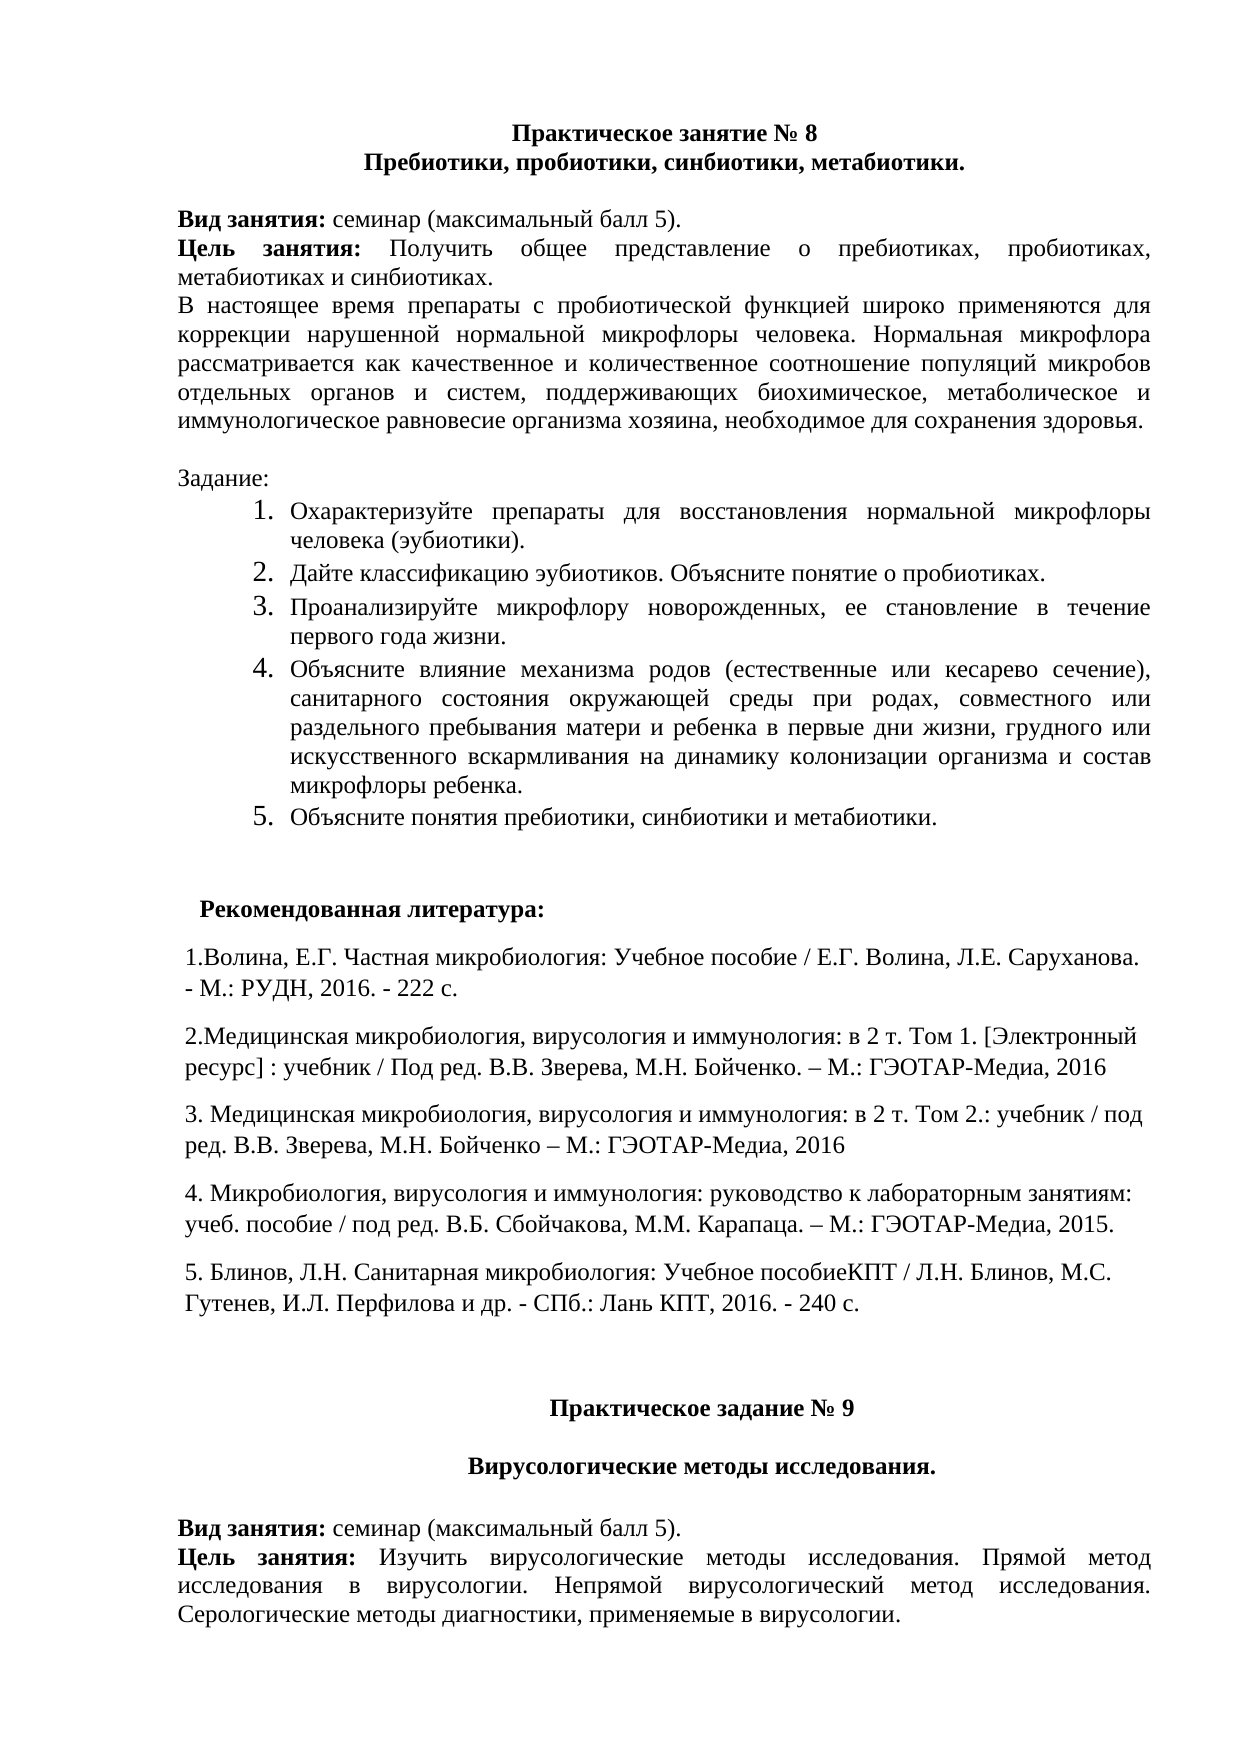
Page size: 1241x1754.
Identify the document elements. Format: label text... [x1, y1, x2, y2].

text Задание: [177, 463, 1152, 492]
list Объясните понятия пребиотики, синбиотики и метабиотики. [252, 798, 1152, 832]
text В настоящее время препараты с пробиотической функцией широко применяются для коррекции нарушенной нормальной микрофлоры человека. Нормальная микрофлора рассматривается как качественное и количественное соотношение популяций микробов отдельных органов и систем, поддерживающих биохимическое, метаболическое и иммунологическое равновесие организма хозяина, необходимое для сохранения здоровья. [177, 291, 1152, 434]
text Практическое занятие № 8 [177, 118, 1152, 147]
text Цель занятия: Изучить вирусологические методы исследования. Прямой метод исследования в вирусологии. Непрямой вирусологический метод исследования. Серологические методы диагностики, применяемые в вирусологии. [177, 1542, 1152, 1628]
text Рекомендованная литература: [199, 894, 1152, 923]
text 1.Волина, Е.Г. Частная микробиология: Учебное пособие / Е.Г. Волина, Л.Е. Саруханова. - М.: РУДН, 2016. - 222 c. [184, 942, 1152, 1002]
list Дайте классификацию эубиотиков. Объясните понятие о пробиотиках. [252, 554, 1152, 588]
text Цель занятия: Получить общее представление о пребиотиках, пробиотиках, метабиотиках и синбиотиках. [177, 233, 1152, 291]
text 2.Медицинская микробиология, вирусология и иммунология: в 2 т. Том 1. [Электронный ресурс] : учебник / Под ред. В.В. Зверева, М.Н. Бойченко. – М.: ГЭОТАР-Медиа, 2016 [184, 1021, 1152, 1081]
list Проанализируйте микрофлору новорожденных, ее становление в течение первого года жизни. [252, 588, 1152, 650]
text 3. Медицинская микробиология, вирусология и иммунология: в 2 т. Том 2.: учебник / под ред. В.В. Зверева, М.Н. Бойченко – М.: ГЭОТАР-Медиа, 2016 [184, 1099, 1152, 1159]
text Пребиотики, пробиотики, синбиотики, метабиотики. [177, 147, 1152, 176]
list Объясните влияние механизма родов (естественные или кесарево сечение), санитарного состояния окружающей среды при родах, совместного или раздельного пребывания матери и ребенка в первые дни жизни, грудного или искусственного вскармливания на динамику колонизации организма и состав микрофлоры ребенка. [252, 650, 1152, 798]
text Вид занятия: семинар (максимальный балл 5). [177, 204, 1152, 233]
text 4. Микробиология, вирусология и иммунология: руководство к лабораторным занятиям: учеб. пособие / под ред. В.Б. Сбойчакова, М.М. Карапаца. – М.: ГЭОТАР-Медиа, 2015. [184, 1178, 1152, 1238]
list Вирусологические методы исследования. [252, 1451, 1152, 1479]
text 5. Блинов, Л.Н. Санитарная микробиология: Учебное пособиеКПТ / Л.Н. Блинов, М.С. Гутенев, И.Л. Перфилова и др. - СПб.: Лань КПТ, 2016. - 240 c. [184, 1257, 1152, 1317]
list Охарактеризуйте препараты для восстановления нормальной микрофлоры человека (эубиотики). [252, 492, 1152, 554]
text Вид занятия: семинар (максимальный балл 5). [177, 1513, 1152, 1542]
list Практическое задание № 9 [252, 1393, 1152, 1422]
